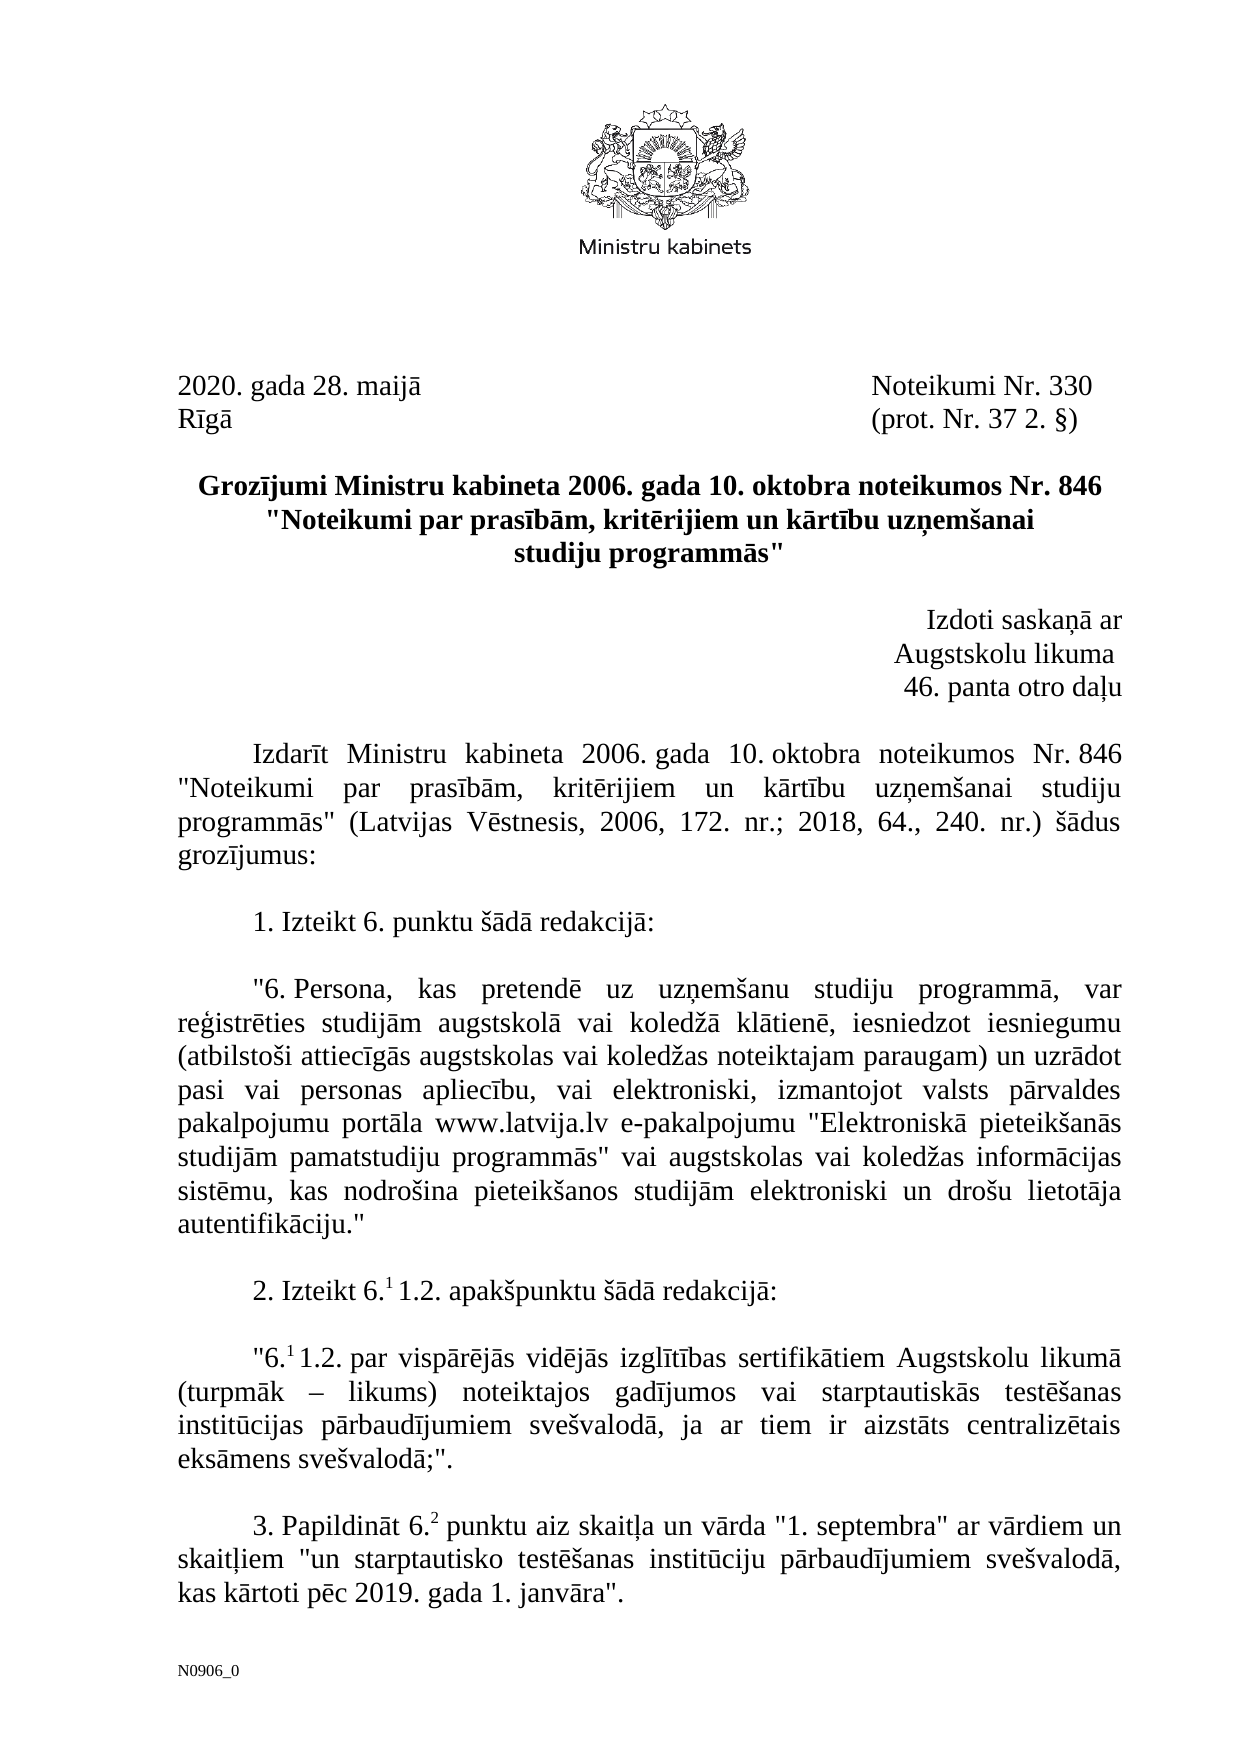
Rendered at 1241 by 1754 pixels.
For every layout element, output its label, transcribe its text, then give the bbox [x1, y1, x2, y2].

text 3. Papildināt 6.2 punktu aiz skaitļa un vārda "1. septembra" ar vārdiem un skaitļiem "un starptautisko testēšanas institūciju pārbaudījumiem svešvalodā, kas kārtoti pēc 2019. gada 1. janvāra". [177, 1508, 1122, 1609]
text Augstskolu likuma 46. panta otro daļu [177, 636, 1122, 703]
text 1. Izteikt 6. punktu šādā redakcijā: [177, 904, 1122, 938]
text "6. Persona, kas pretendē uz uzņemšanu studiju programmā, var reģistrēties studijām augstskolā vai koledžā klātienē, iesniedzot iesniegumu (atbilstoši attiecīgās augstskolas vai koledžas noteiktajam paraugam) un uzrādot pasi vai personas apliecību, vai elektroniski, izmantojot valsts pārvaldes pakalpojumu portāla www.latvija.lv e-pakalpojumu "Elektroniskā pieteikšanās studijām pamatstudiju programmās" vai augstskolas vai koledžas informācijas sistēmu, kas nodrošina pieteikšanos studijām elektroniski un drošu lietotāja autentifikāciju." [177, 971, 1122, 1240]
picture [177, 102, 1152, 267]
text Grozījumi Ministru kabineta 2006. gada 10. oktobra noteikumos Nr. 846 "Noteikumi par prasībām, kritērijiem un kārtību uzņemšanai [177, 468, 1122, 535]
text 2. Izteikt 6.1 1.2. apakšpunktu šādā redakcijā: [177, 1273, 1122, 1307]
text 2020. gada 28. maijā Noteikumi Nr. 330 [177, 368, 1122, 401]
text Rīgā (prot. Nr. 37 2. §) [177, 401, 1122, 435]
text Izdoti saskaņā ar [177, 602, 1122, 636]
text Izdarīt Ministru kabineta 2006. gada 10. oktobra noteikumos Nr. 846 "Noteikumi par prasībām, kritērijiem un kārtību uzņemšanai studiju programmās" (Latvijas Vēstnesis, 2006, 172. nr.; 2018, 64., 240. nr.) šādus grozījumus: [177, 737, 1122, 871]
text "6.1 1.2. par vispārējās vidējās izglītības sertifikātiem Augstskolu likumā (turpmāk – likums) noteiktajos gadījumos vai starptautiskās testēšanas institūcijas pārbaudījumiem svešvalodā, ja ar tiem ir aizstāts centralizētais eksāmens svešvalodā;". [177, 1340, 1122, 1474]
text studiju programmās" [177, 535, 1122, 569]
